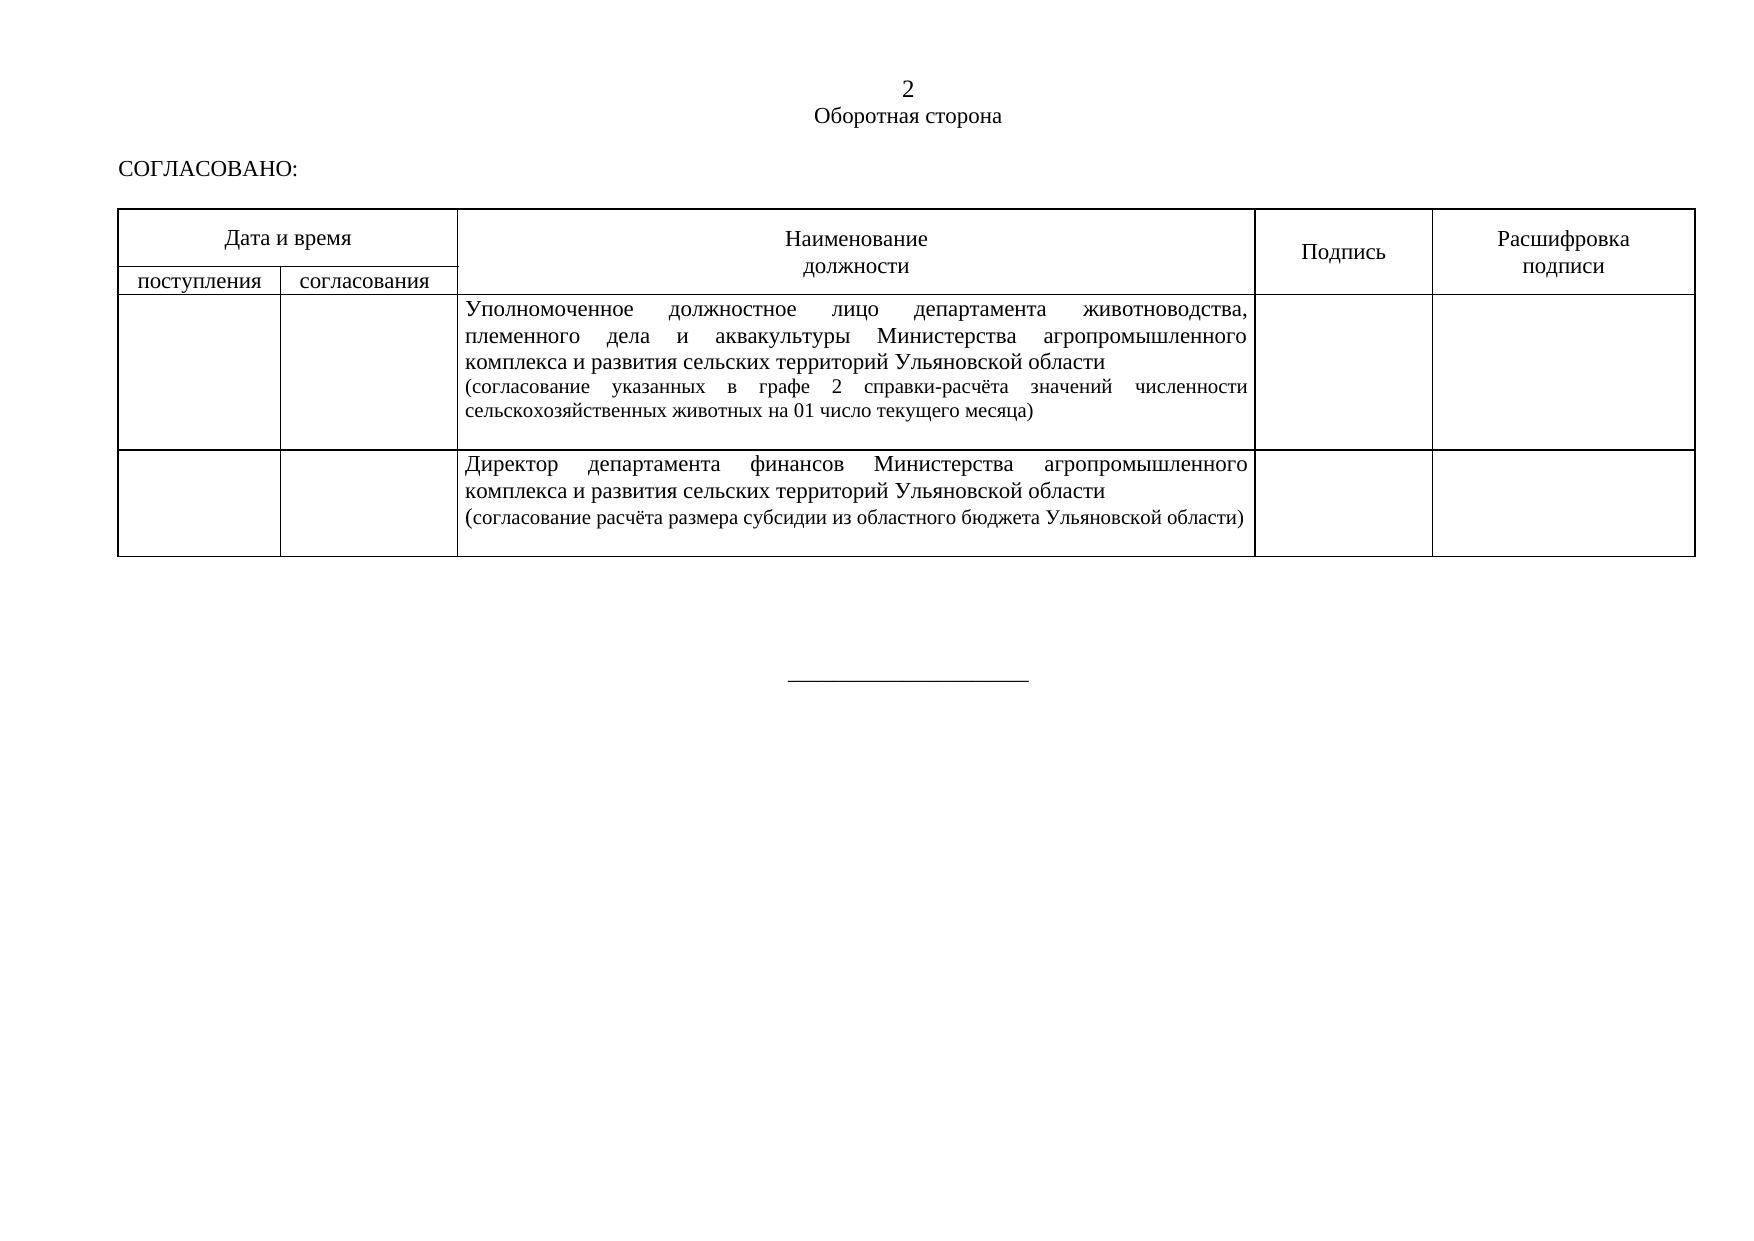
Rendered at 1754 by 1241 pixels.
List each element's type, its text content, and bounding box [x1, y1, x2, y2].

table_header Подпись [1256, 210, 1432, 294]
table_cell [1256, 451, 1432, 556]
table_cell [1433, 451, 1694, 556]
table_cell [119, 451, 280, 556]
table_cell [1256, 295, 1432, 449]
table_cell Уполномоченное должностное лицо департамента животноводства, племенного дела и аквакультуры Министерства агропромышленного комплекса и развития сельских территорий Ульяновской области (согласование указанных в графе 2 справки-расчёта значений численности сельскохозяйственных животных на 01 число текущего месяца) [458, 295, 1254, 449]
table_cell [281, 451, 457, 556]
table_cell [119, 295, 280, 449]
table_cell согласования [281, 267, 457, 294]
text _____________________ [118, 658, 1698, 684]
text СОГЛАСОВАНО: [118, 155, 1698, 182]
table_header Дата и время [119, 210, 457, 266]
table_cell [281, 295, 457, 449]
text Оборотная сторона [118, 103, 1698, 129]
table_cell [1433, 295, 1694, 449]
table_header Наименование должности [458, 210, 1254, 294]
table_cell поступления [119, 267, 280, 294]
table_cell Директор департамента финансов Министерства агропромышленного комплекса и развития сельских территорий Ульяновской области (согласование расчёта размера субсидии из областного бюджета Ульяновской области) [458, 451, 1254, 556]
table_header Расшифровка подписи [1433, 210, 1694, 294]
